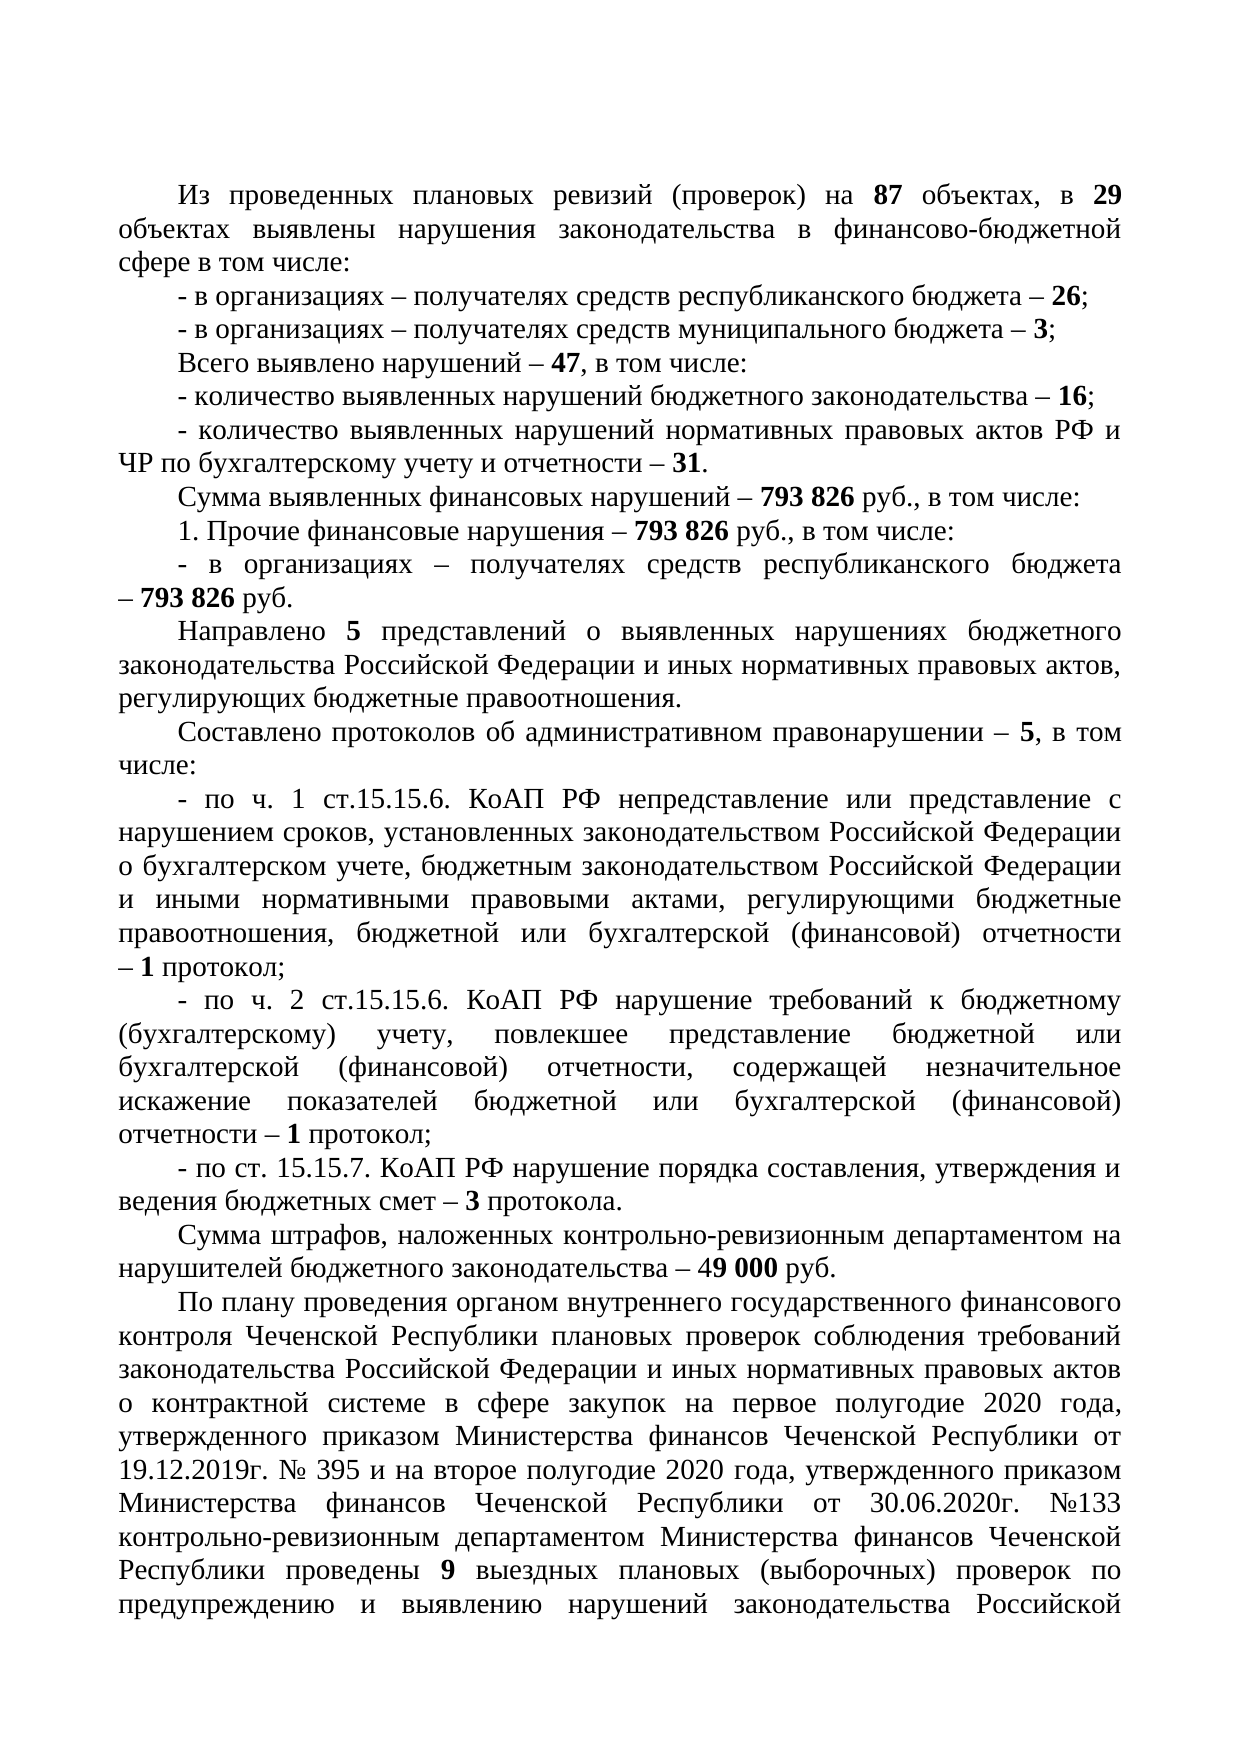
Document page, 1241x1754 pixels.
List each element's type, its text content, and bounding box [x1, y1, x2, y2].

text - в организациях – получателях средств муниципального бюджета – 3; [118, 311, 1122, 345]
text - количество выявленных нарушений нормативных правовых актов РФ и ЧР по бухгалтерскому учету и отчетности – 31. [118, 412, 1122, 479]
text - количество выявленных нарушений бюджетного законодательства – 16; [118, 378, 1122, 412]
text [118, 1284, 1122, 1619]
text Сумма выявленных финансовых нарушений – 793 826 руб., в том числе: [118, 479, 1122, 513]
text 1. Прочие финансовые нарушения – 793 826 руб., в том числе: [118, 513, 1122, 546]
text - в организациях – получателях средств республиканского бюджета – 793 826 руб. [118, 546, 1122, 613]
text - по ст. 15.15.7. КоАП РФ нарушение порядка составления, утверждения и ведения бюджетных смет – 3 протокола. [118, 1150, 1122, 1217]
text - по ч. 1 ст.15.15.6. КоАП РФ непредставление или представление с нарушением сроков, установленных законодательством Российской Федерации о бухгалтерском учете, бюджетным законодательством Российской Федерации и иными нормативными правовыми актами, регулирующими бюджетные правоотношения, бюджетной или бухгалтерской (финансовой) отчетности – 1 протокол; [118, 781, 1122, 982]
text Направлено 5 представлений о выявленных нарушениях бюджетного законодательства Российской Федерации и иных нормативных правовых актов, регулирующих бюджетные правоотношения. [118, 613, 1122, 714]
text Составлено протоколов об административном правонарушении – 5, в том числе: [118, 714, 1122, 781]
text Из проведенных плановых ревизий (проверок) на 87 объектах, в 29 объектах выявлены нарушения законодательства в финансово-бюджетной сфере в том числе: [118, 177, 1122, 278]
text Всего выявлено нарушений – 47, в том числе: [118, 345, 1122, 378]
text - по ч. 2 ст.15.15.6. КоАП РФ нарушение требований к бюджетному (бухгалтерскому) учету, повлекшее представление бюджетной или бухгалтерской (финансовой) отчетности, содержащей незначительное искажение показателей бюджетной или бухгалтерской (финансовой) отчетности – 1 протокол; [118, 982, 1122, 1150]
text Сумма штрафов, наложенных контрольно-ревизионным департаментом на нарушителей бюджетного законодательства – 49 000 руб. [118, 1217, 1122, 1284]
text - в организациях – получателях средств республиканского бюджета – 26; [118, 278, 1122, 311]
